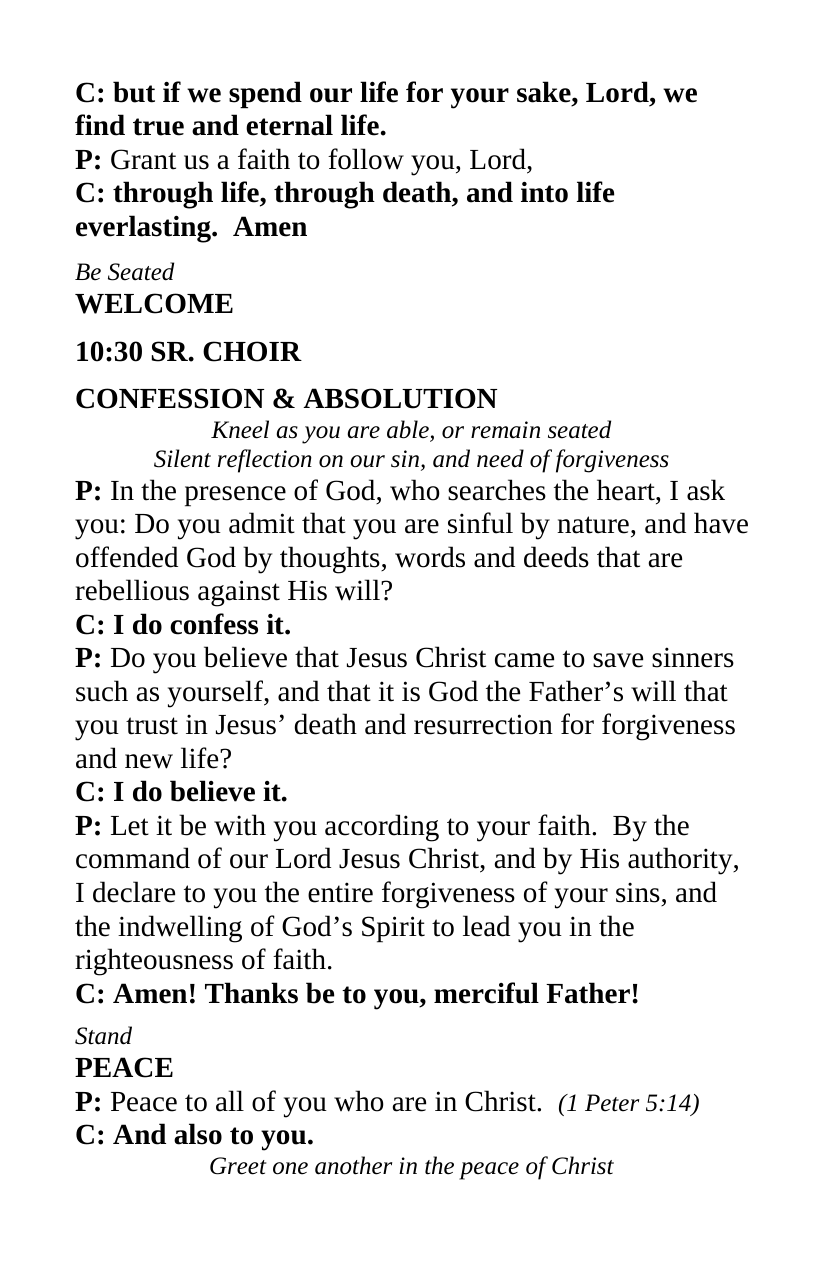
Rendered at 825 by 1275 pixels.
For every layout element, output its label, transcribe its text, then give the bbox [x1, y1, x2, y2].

text Be Seated [75, 257, 750, 286]
text P: Do you believe that Jesus Christ came to save sinners such as yourself, and that it is God the Father’s will that you trust in Jesus’ death and resurrection for forgiveness and new life? [75, 640, 750, 774]
text P: In the presence of God, who searches the heart, I ask you: Do you admit that you are sinful by nature, and have offended God by thoughts, words and deeds that are rebellious against His will? [75, 473, 750, 607]
text 10:30 SR. CHOIR [75, 334, 750, 367]
text CONFESSION & ABSOLUTION [75, 382, 750, 415]
text WELCOME [75, 286, 750, 319]
text Silent reflection on our sin, and need of forgiveness [75, 444, 750, 473]
text P: Let it be with you according to your faith. By the command of our Lord Jesus Christ, and by His authority, I declare to you the entire forgiveness of your sins, and the indwelling of God’s Spirit to lead you in the righteousness of faith. [75, 808, 750, 976]
text P: Peace to all of you who are in Christ. (1 Peter 5:14) [75, 1084, 750, 1117]
text Greet one another in the peace of Christ [75, 1151, 750, 1179]
text C: through life, through death, and into life everlasting. Amen [75, 176, 750, 243]
text C: I do believe it. [75, 774, 750, 808]
text C: but if we spend our life for your sake, Lord, we find true and eternal life. [75, 75, 750, 142]
text C: And also to you. [75, 1117, 750, 1151]
text Stand [75, 1021, 750, 1050]
text C: I do confess it. [75, 607, 750, 640]
text C: Amen! Thanks be to you, merciful Father! [75, 976, 750, 1009]
text Kneel as you are able, or remain seated [75, 415, 750, 444]
text P: Grant us a faith to follow you, Lord, [75, 142, 750, 176]
text PEACE [75, 1050, 750, 1084]
